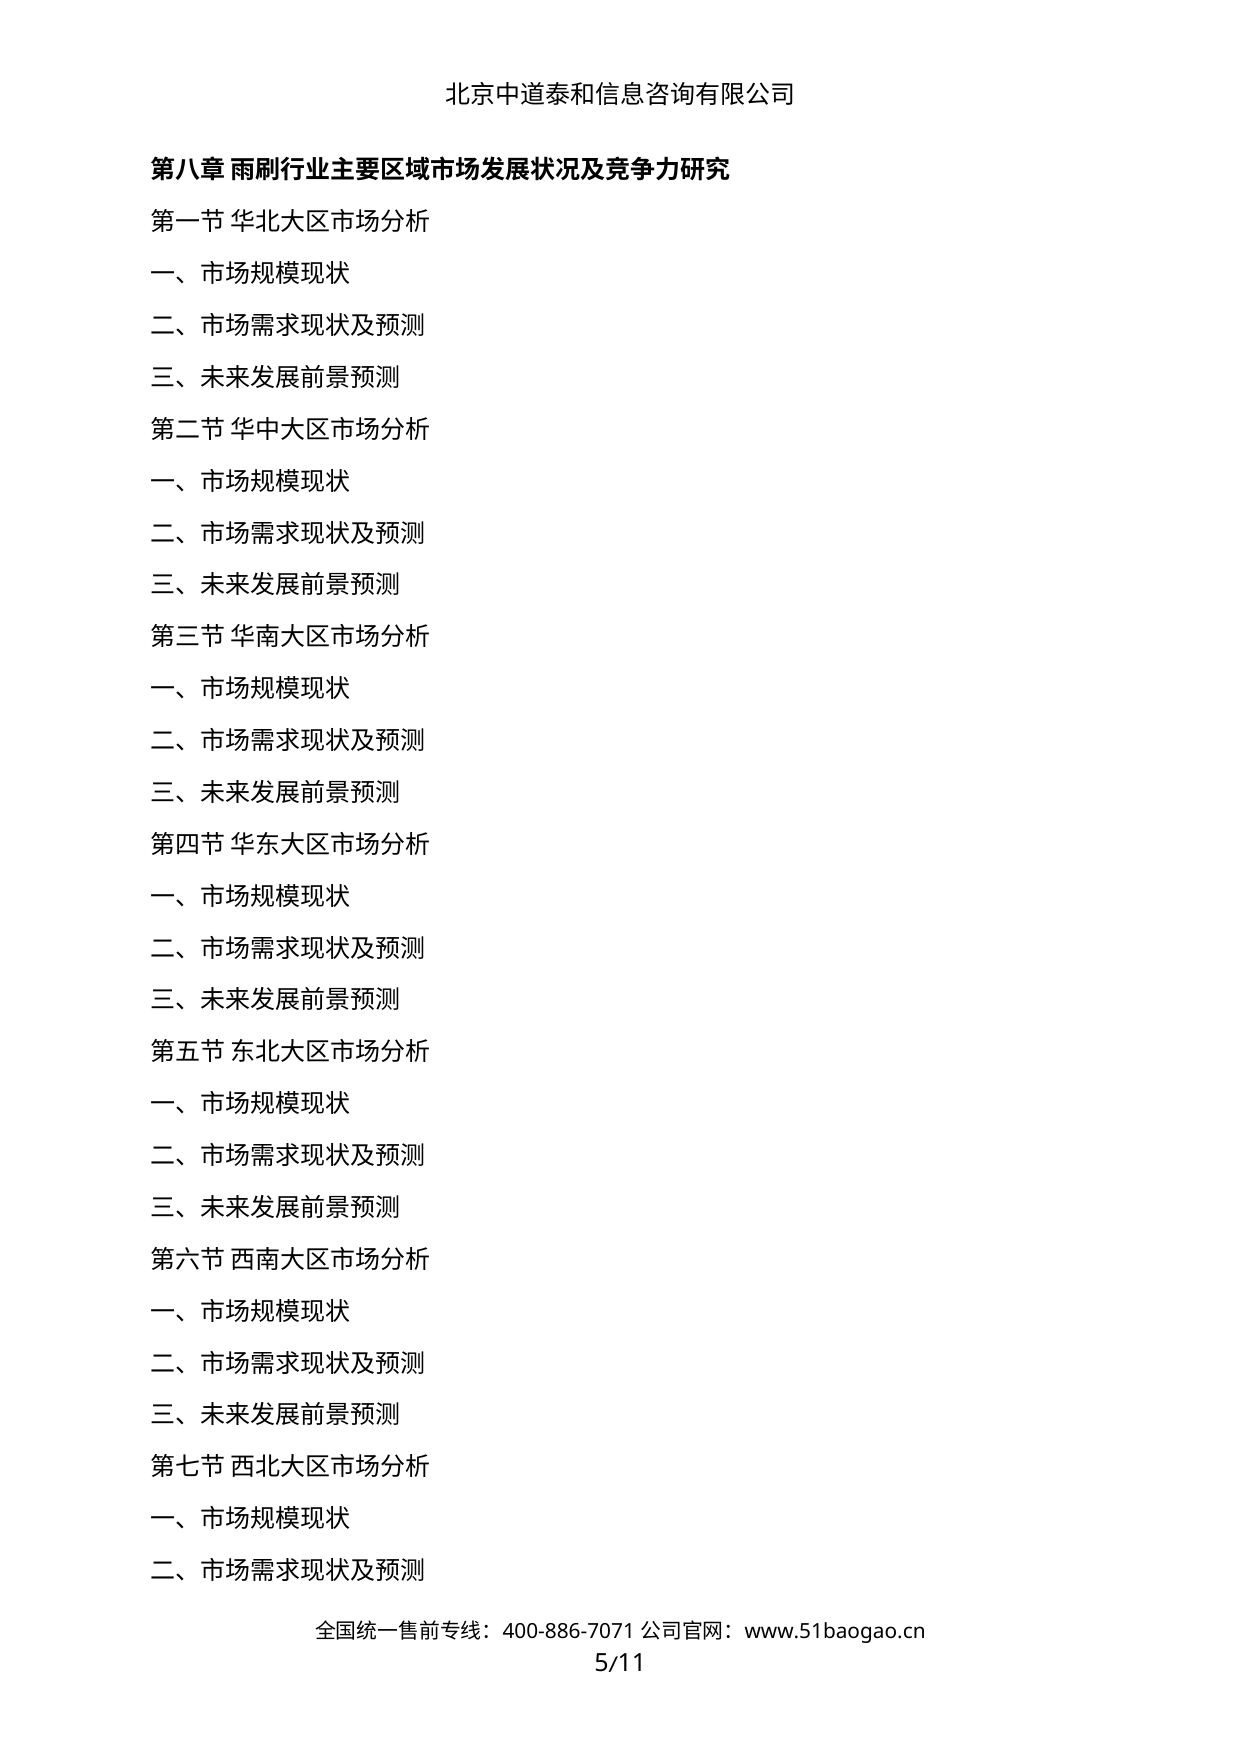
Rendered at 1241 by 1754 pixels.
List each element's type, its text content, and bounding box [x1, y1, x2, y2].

text 二、市场需求现状及预测 [150, 1343, 1090, 1379]
text 三、未来发展前景预测 [150, 565, 1090, 601]
text 一、市场规模现状 [150, 876, 1090, 912]
text 二、市场需求现状及预测 [150, 1136, 1090, 1172]
text 三、未来发展前景预测 [150, 1187, 1090, 1224]
text 三、未来发展前景预测 [150, 772, 1090, 809]
text 一、市场规模现状 [150, 461, 1090, 497]
text 一、市场规模现状 [150, 1499, 1090, 1535]
text 三、未来发展前景预测 [150, 1395, 1090, 1431]
text 一、市场规模现状 [150, 669, 1090, 705]
text 一、市场规模现状 [150, 1084, 1090, 1120]
text 第三节 华南大区市场分析 [150, 617, 1090, 653]
text 二、市场需求现状及预测 [150, 513, 1090, 549]
text 第八章 雨刷行业主要区域市场发展状况及竞争力研究 [150, 150, 1090, 186]
text 第五节 东北大区市场分析 [150, 1032, 1090, 1068]
text 一、市场规模现状 [150, 1291, 1090, 1327]
text 第六节 西南大区市场分析 [150, 1239, 1090, 1276]
text 第一节 华北大区市场分析 [150, 202, 1090, 238]
text 第七节 西北大区市场分析 [150, 1447, 1090, 1483]
text 二、市场需求现状及预测 [150, 1551, 1090, 1587]
text 二、市场需求现状及预测 [150, 928, 1090, 964]
text 一、市场规模现状 [150, 254, 1090, 290]
text 二、市场需求现状及预测 [150, 306, 1090, 342]
text 二、市场需求现状及预测 [150, 721, 1090, 757]
text 第二节 华中大区市场分析 [150, 409, 1090, 446]
text 三、未来发展前景预测 [150, 357, 1090, 394]
text 第四节 华东大区市场分析 [150, 824, 1090, 861]
text 三、未来发展前景预测 [150, 980, 1090, 1016]
